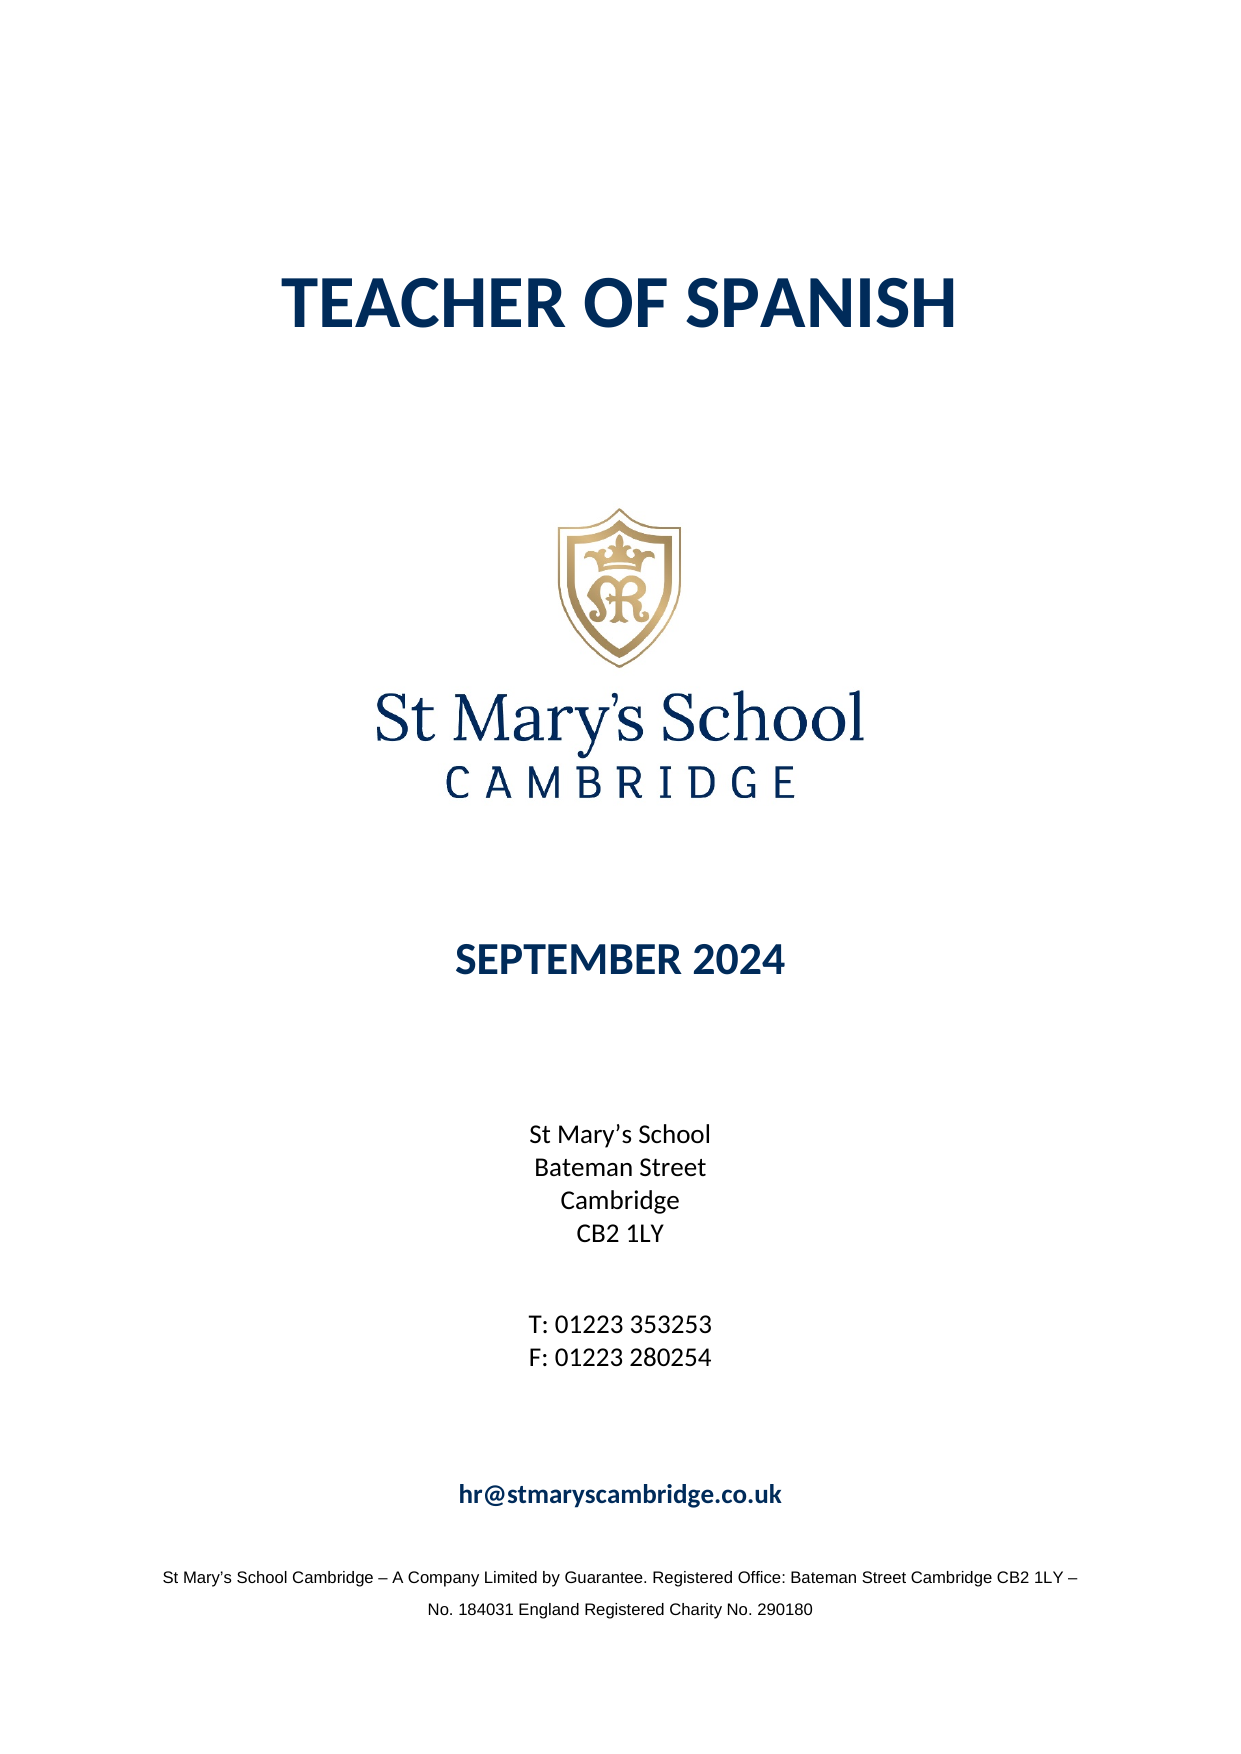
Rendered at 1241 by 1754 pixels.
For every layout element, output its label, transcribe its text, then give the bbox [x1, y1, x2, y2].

picture [372, 501, 868, 806]
text No. 184031 England Registered Charity No. 290180 [75, 1600, 1165, 1619]
text SEPTEMBER 2024 [75, 930, 1165, 986]
text St Mary’s School Cambridge – A Company Limited by Guarantee. Registered Office: Bateman Street Cambridge CB2 1LY – [75, 1568, 1165, 1587]
text hr@stmaryscambridge.co.uk [75, 1477, 1165, 1510]
text T: 01223 353253 F: 01223 280254 [75, 1307, 1165, 1373]
text TEACHER OF SPANISH [75, 255, 1165, 346]
text St Mary’s School Bateman Street Cambridge CB2 1LY [75, 1117, 1165, 1249]
